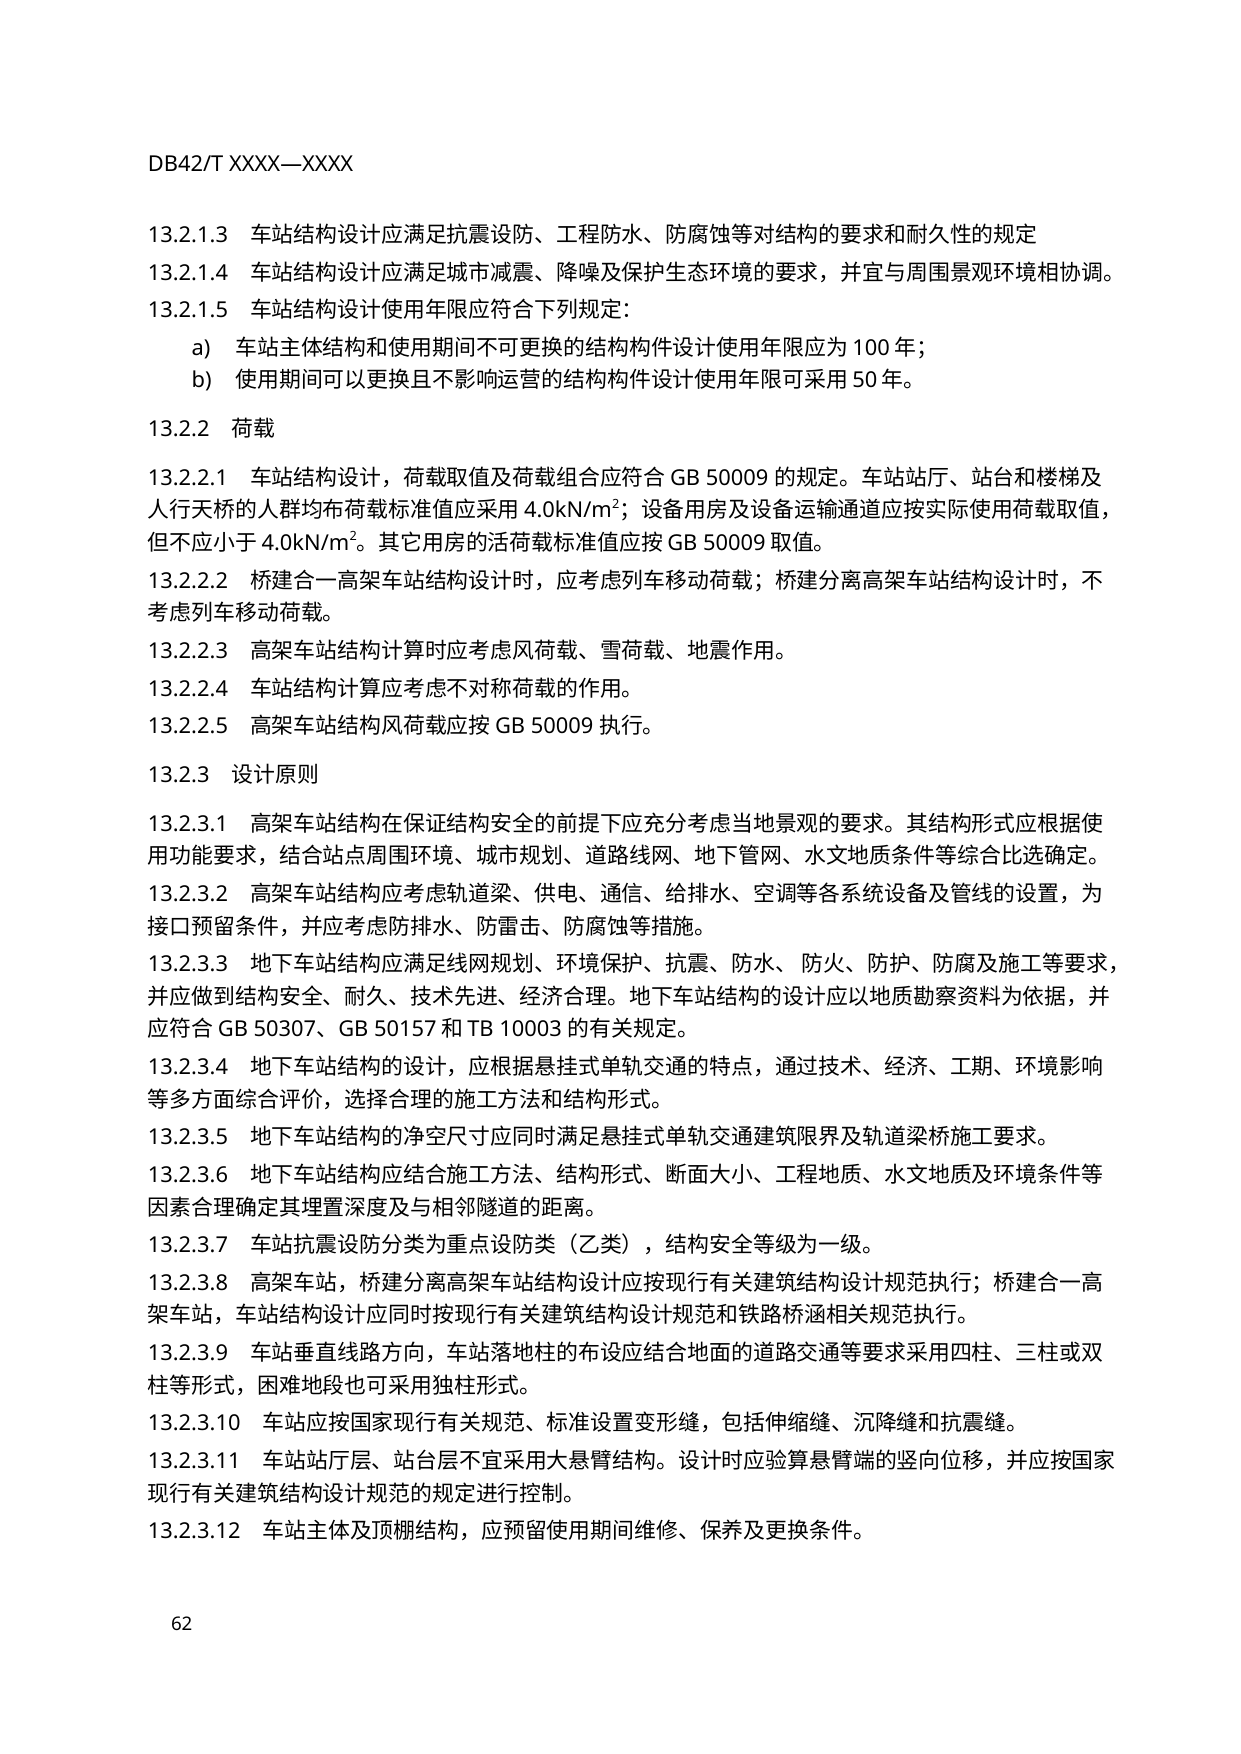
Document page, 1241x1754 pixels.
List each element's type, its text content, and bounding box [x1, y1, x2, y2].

text 车站站厅层、站台层不宜采用大悬臂结构。设计时应验算悬臂端的竖向位移，并应按国家现行有关建筑结构设计规范的规定进行控制。 [148, 1443, 1122, 1508]
text 高架车站结构应考虑轨道梁、供电、通信、给排水、空调等各系统设备及管线的设置，为接口预留条件，并应考虑防排水、防雷击、防腐蚀等措施。 [148, 876, 1122, 941]
text 荷载 [148, 411, 1122, 443]
text 设计原则 [148, 757, 1122, 789]
text 使用期间可以更换且不影响运营的结构构件设计使用年限可采用50年。 [191, 362, 1122, 395]
text 车站应按国家现行有关规范、标准设置变形缝，包括伸缩缝、沉降缝和抗震缝。 [148, 1405, 1122, 1437]
text 高架车站结构在保证结构安全的前提下应充分考虑当地景观的要求。其结构形式应根据使用功能要求，结合站点周围环境、城市规划、道路线网、地下管网、水文地质条件等综合比选确定。 [148, 806, 1122, 871]
text 地下车站结构应结合施工方法、结构形式、断面大小、工程地质、水文地质及环境条件等因素合理确定其埋置深度及与相邻隧道的距离。 [148, 1157, 1122, 1222]
text 车站结构设计应满足抗震设防、工程防水、防腐蚀等对结构的要求和耐久性的规定 [148, 217, 1122, 249]
text 车站结构设计，荷载取值及荷载组合应符合GB 50009 的规定。车站站厅、站台和楼梯及人行天桥的人群均布荷载标准值应采用4.0kN/m2；设备用房及设备运输通道应按实际使用荷载取值，但不应小于4.0kN/m2。其它用房的活荷载标准值应按GB 50009取值。 [148, 460, 1122, 557]
text 车站结构设计使用年限应符合下列规定： [148, 292, 1122, 324]
text 高架车站结构风荷载应按GB 50009 执行。 [148, 708, 1122, 741]
text 桥建合一高架车站结构设计时，应考虑列车移动荷载；桥建分离高架车站结构设计时，不考虑列车移动荷载。 [148, 562, 1122, 627]
text 车站垂直线路方向，车站落地柱的布设应结合地面的道路交通等要求采用四柱、三柱或双柱等形式，困难地段也可采用独柱形式。 [148, 1335, 1122, 1400]
text 车站结构计算应考虑不对称荷载的作用。 [148, 670, 1122, 703]
text 地下车站结构的净空尺寸应同时满足悬挂式单轨交通建筑限界及轨道梁桥施工要求。 [148, 1119, 1122, 1151]
text 地下车站结构的设计，应根据悬挂式单轨交通的特点，通过技术、经济、工期、环境影响等多方面综合评价，选择合理的施工方法和结构形式。 [148, 1049, 1122, 1114]
text 车站抗震设防分类为重点设防类（乙类），结构安全等级为一级。 [148, 1227, 1122, 1259]
text 高架车站结构计算时应考虑风荷载、雪荷载、地震作用。 [148, 633, 1122, 665]
text 车站主体及顶棚结构，应预留使用期间维修、保养及更换条件。 [148, 1513, 1122, 1545]
list 车站主体结构和使用期间不可更换的结构构件设计使用年限应为100年； [191, 330, 1122, 362]
text 车站结构设计应满足城市减震、降噪及保护生态环境的要求，并宜与周围景观环境相协调。 [148, 254, 1122, 287]
text 地下车站结构应满足线网规划、环境保护、抗震、防水、 防火、防护、防腐及施工等要求，并应做到结构安全、耐久、技术先进、经济合理。地下车站结构的设计应以地质勘察资料为依据，并应符合GB 50307、GB 50157和TB 10003 的有关规定。 [148, 946, 1122, 1043]
text 高架车站，桥建分离高架车站结构设计应按现行有关建筑结构设计规范执行；桥建合一高架车站，车站结构设计应同时按现行有关建筑结构设计规范和铁路桥涵相关规范执行。 [148, 1264, 1122, 1329]
